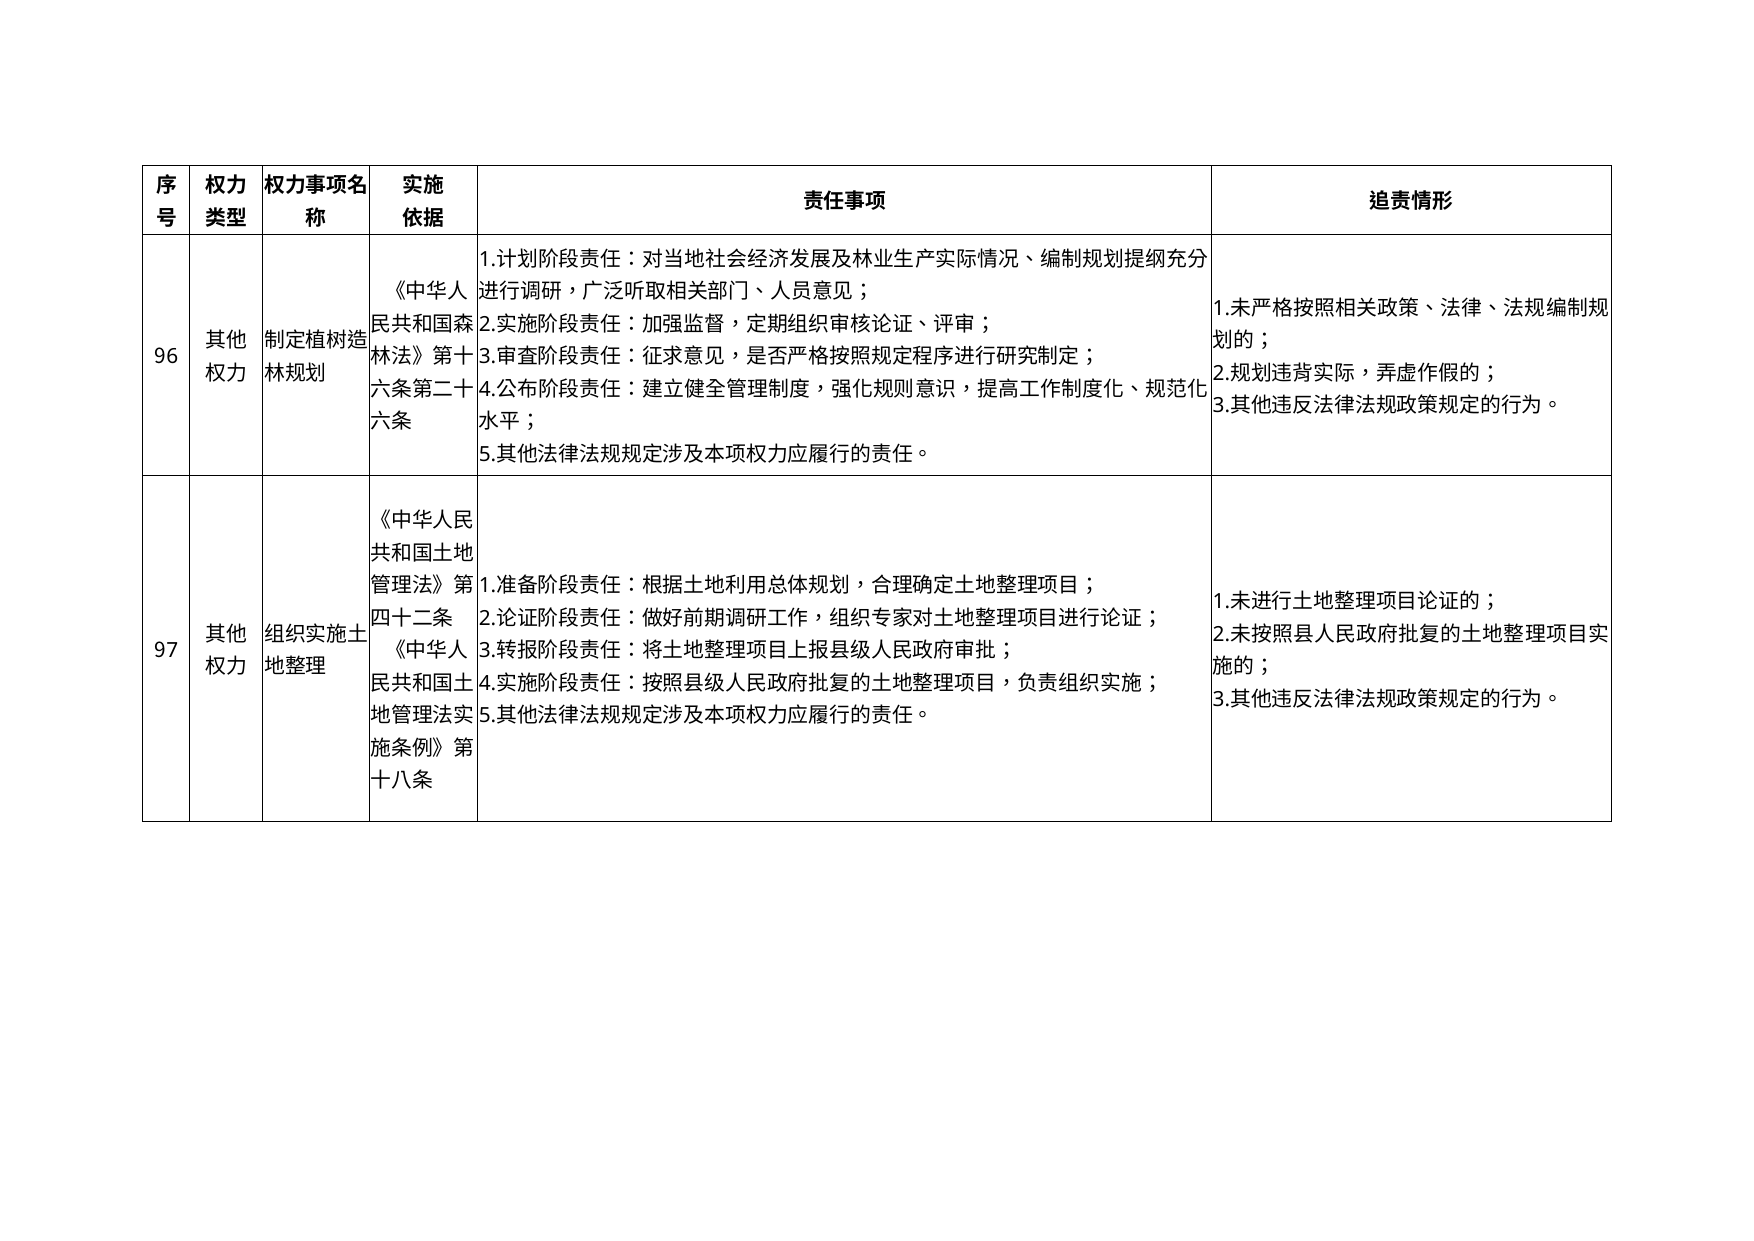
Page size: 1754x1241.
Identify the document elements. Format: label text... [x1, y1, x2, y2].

table_header 权力 类型 [190, 166, 262, 234]
table_cell 1.准备阶段责任：根据土地利用总体规划，合理确定土地整理项目； 2.论证阶段责任：做好前期调研工作，组织专家对土地整理项目进行论证； 3.转报阶段责任：将土地整理项目上报县级人民政府审批； 4.实施阶段责任：按照县级人民政府批复的土地整理项目，负责组织实施； 5.其他法律法规规定涉及本项权力应履行的责任。 [478, 476, 1211, 821]
table_cell 组织实施土地整理 [263, 476, 369, 821]
table_cell 1.未严格按照相关政策、法律、法规编制规划的； 2.规划违背实际，弄虚作假的； 3.其他违反法律法规政策规定的行为。 [1212, 235, 1611, 475]
table_cell 1.未进行土地整理项目论证的； 2.未按照县人民政府批复的土地整理项目实施的； 3.其他违反法律法规政策规定的行为。 [1212, 476, 1611, 821]
table_cell 《中华人民共和国土地管理法》第四十二条 《中华人民共和国土地管理法实施条例》第十八条 [370, 476, 477, 821]
table_header 序 号 [143, 166, 189, 234]
table_cell 其他 权力 [190, 476, 262, 821]
table_header 追责情形 [1212, 166, 1611, 234]
table_header 实施 依据 [370, 166, 477, 234]
table_header 责任事项 [478, 166, 1211, 234]
table_cell 1.计划阶段责任：对当地社会经济发展及林业生产实际情况、编制规划提纲充分进行调研，广泛听取相关部门、人员意见； 2.实施阶段责任：加强监督，定期组织审核论证、评审； 3.审査阶段责任：征求意见，是否严格按照规定程序进行研究制定； 4.公布阶段责任：建立健全管理制度，强化规则意识，提高工作制度化、规范化水平； 5.其他法律法规规定涉及本项权力应履行的责任。 [478, 235, 1211, 475]
table_cell 97 [143, 476, 189, 821]
table_cell 96 [143, 235, 189, 475]
table_cell 《中华人民共和国森林法》第十六条第二十六条 [370, 235, 477, 475]
table_header 权力事项名 称 [263, 166, 369, 234]
table_cell 其他 权力 [190, 235, 262, 475]
table_cell 制定植树造林规划 [263, 235, 369, 475]
